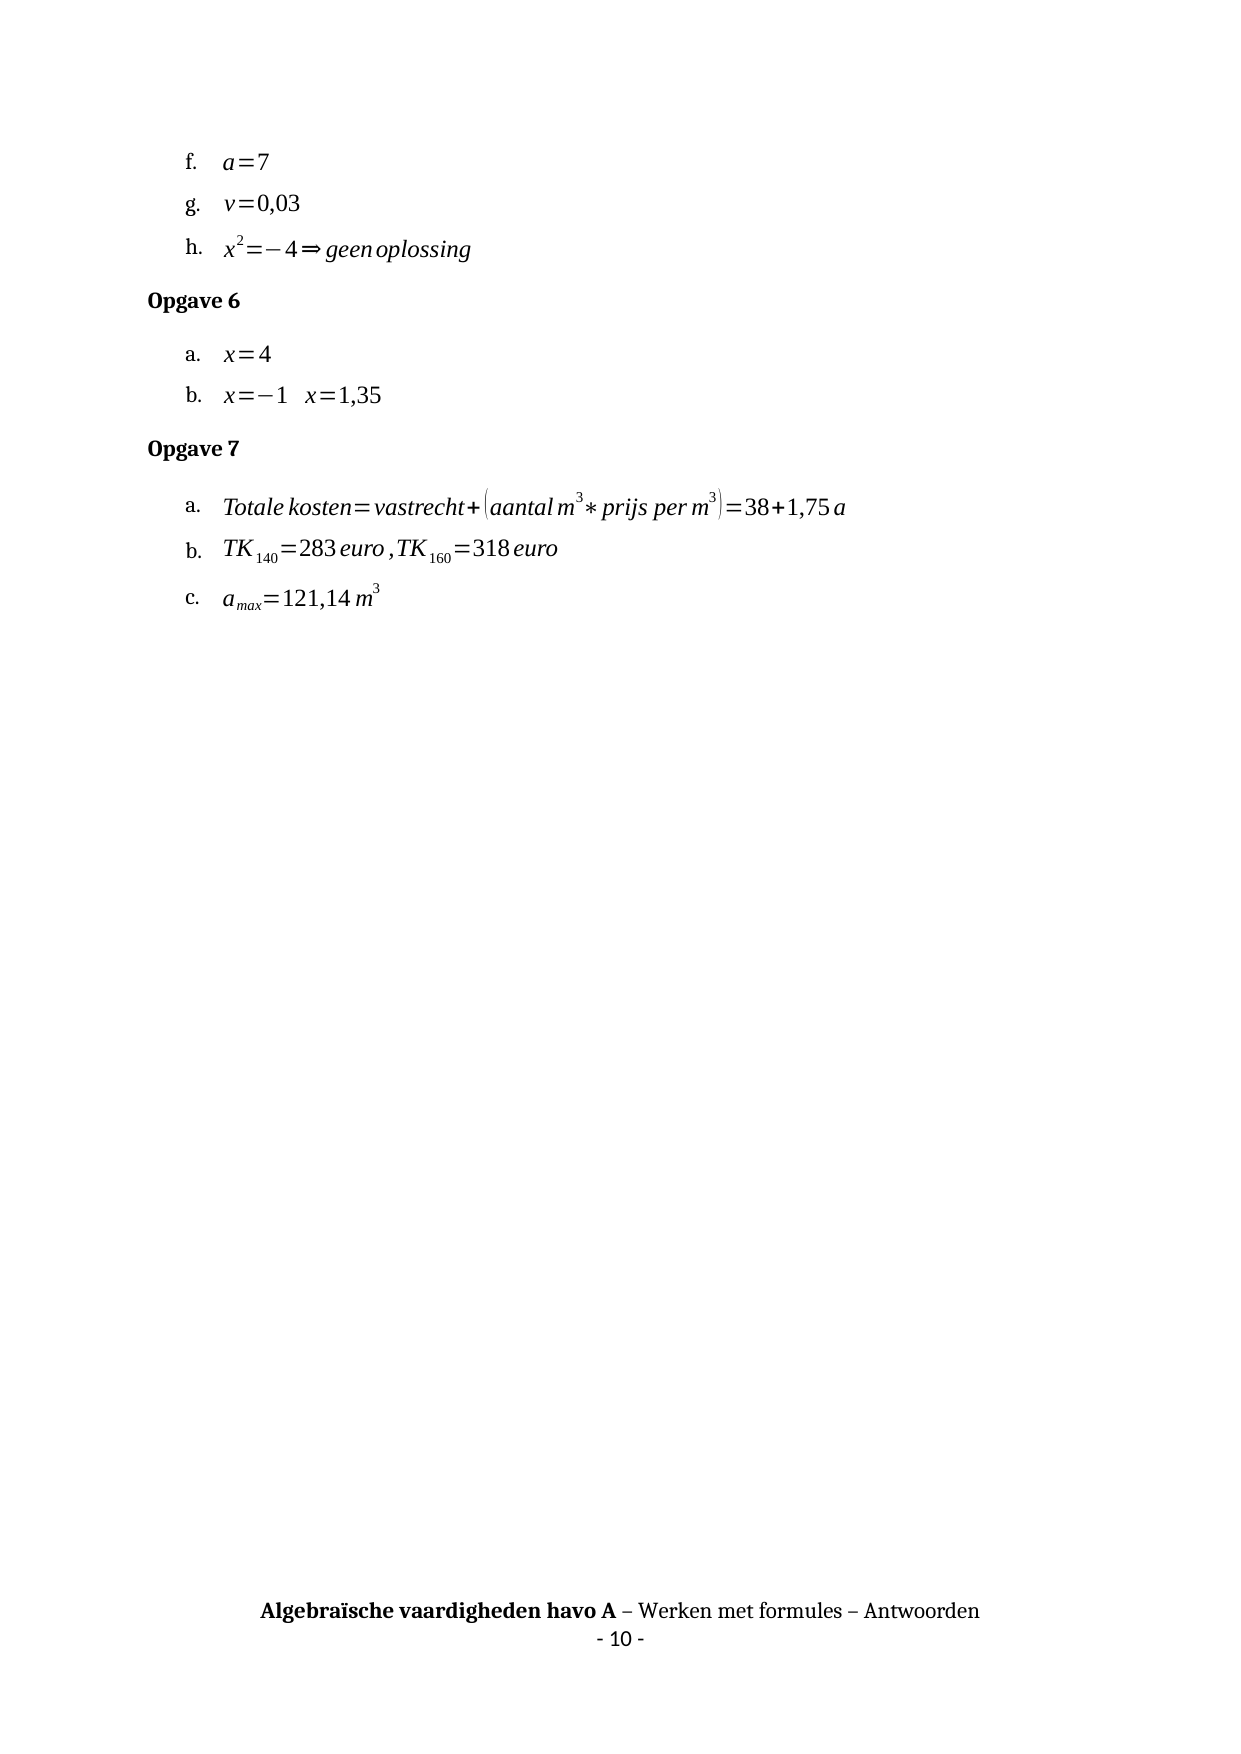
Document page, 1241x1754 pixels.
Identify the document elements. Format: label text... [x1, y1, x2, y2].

text Opgave 7 [148, 435, 1093, 462]
text Opgave 6 [148, 288, 1093, 314]
